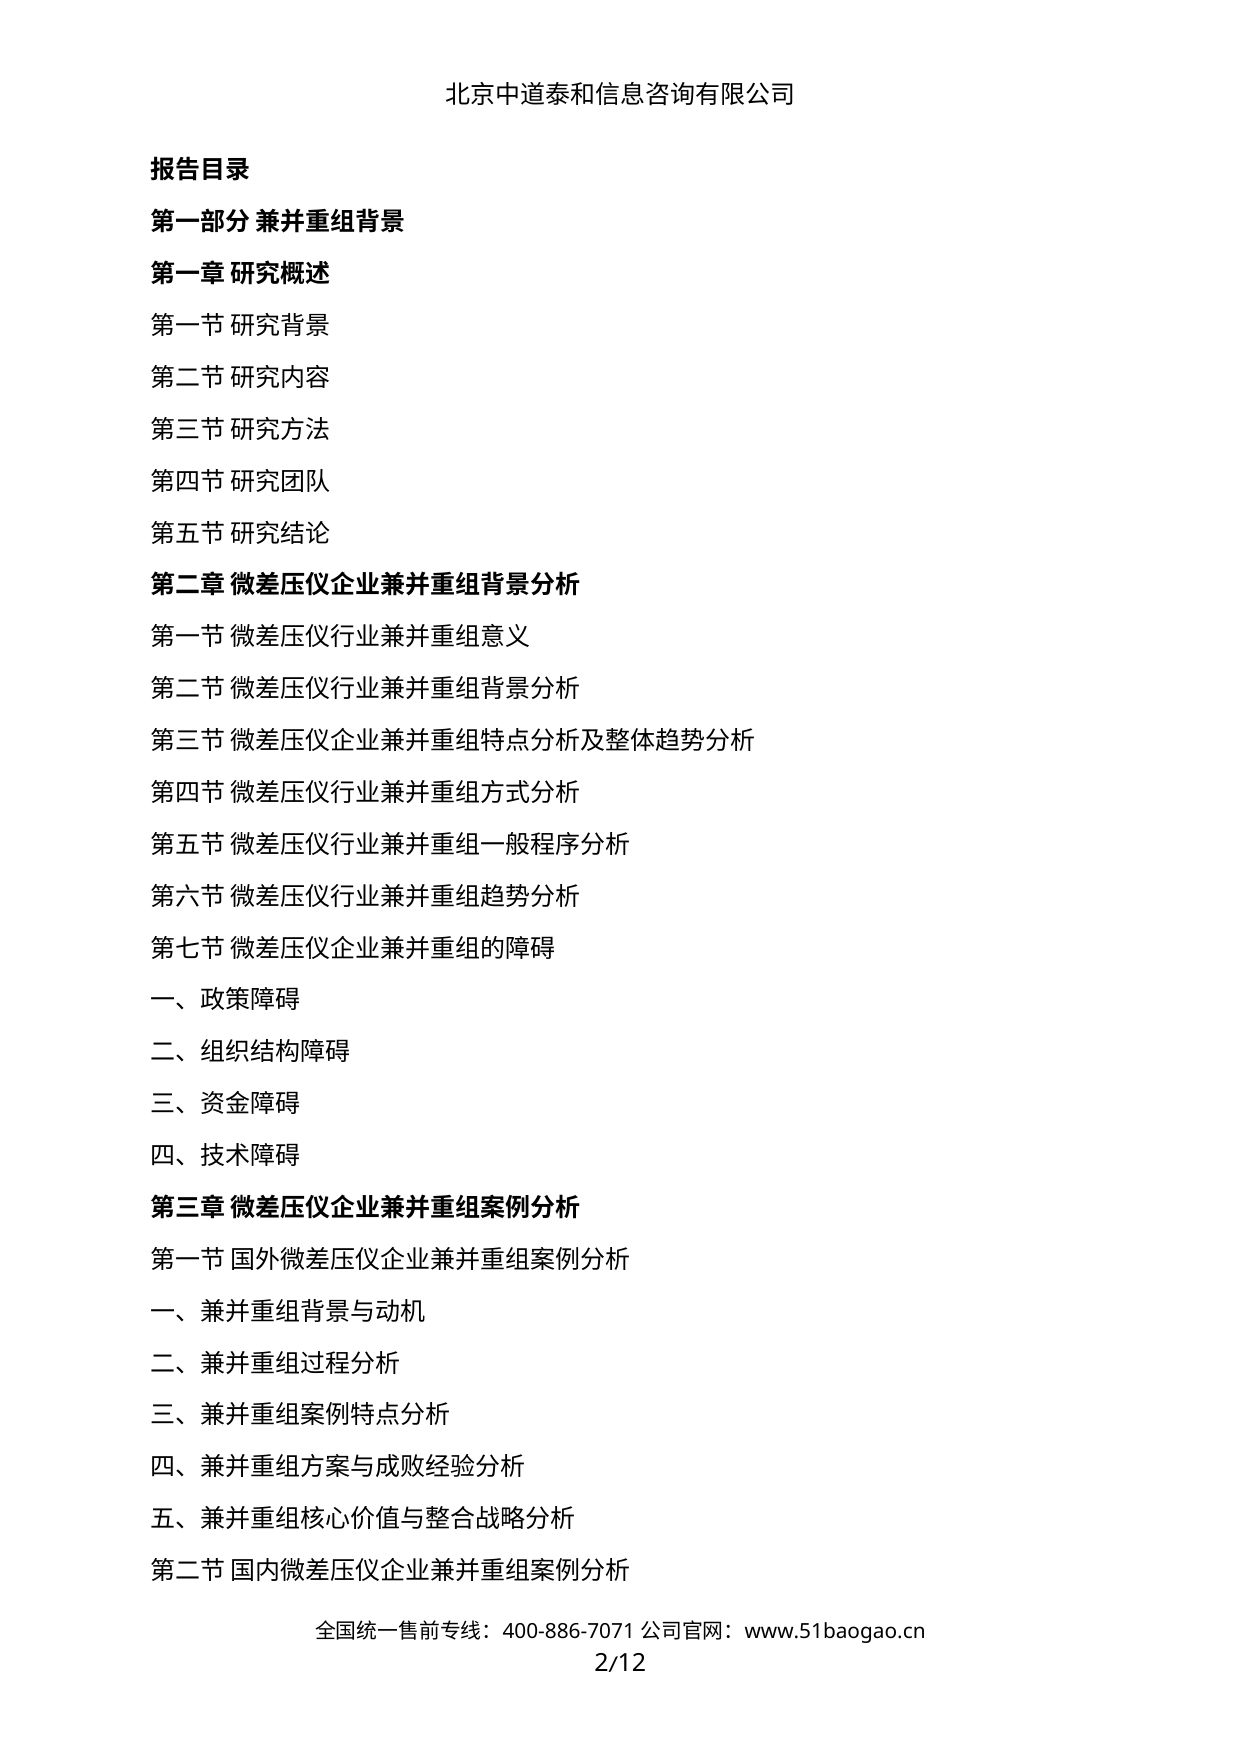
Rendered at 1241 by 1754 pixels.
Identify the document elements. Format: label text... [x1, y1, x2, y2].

text 第三章 微差压仪企业兼并重组案例分析 [150, 1187, 1090, 1224]
text 五、兼并重组核心价值与整合战略分析 [150, 1499, 1090, 1535]
text 三、兼并重组案例特点分析 [150, 1395, 1090, 1431]
text 一、政策障碍 [150, 980, 1090, 1016]
text 二、兼并重组过程分析 [150, 1343, 1090, 1379]
text 三、资金障碍 [150, 1084, 1090, 1120]
text 第二节 微差压仪行业兼并重组背景分析 [150, 669, 1090, 705]
text 第二节 研究内容 [150, 357, 1090, 394]
text 第一节 微差压仪行业兼并重组意义 [150, 617, 1090, 653]
text 第三节 研究方法 [150, 409, 1090, 446]
text 第四节 研究团队 [150, 461, 1090, 497]
text 四、技术障碍 [150, 1136, 1090, 1172]
text 二、组织结构障碍 [150, 1032, 1090, 1068]
text 第五节 微差压仪行业兼并重组一般程序分析 [150, 824, 1090, 861]
text 第三节 微差压仪企业兼并重组特点分析及整体趋势分析 [150, 721, 1090, 757]
text 第四节 微差压仪行业兼并重组方式分析 [150, 772, 1090, 809]
text 第一节 研究背景 [150, 306, 1090, 342]
text 第七节 微差压仪企业兼并重组的障碍 [150, 928, 1090, 964]
text 第一节 国外微差压仪企业兼并重组案例分析 [150, 1239, 1090, 1276]
text 四、兼并重组方案与成败经验分析 [150, 1447, 1090, 1483]
text 一、兼并重组背景与动机 [150, 1291, 1090, 1327]
text 第一部分 兼并重组背景 [150, 202, 1090, 238]
text 第二章 微差压仪企业兼并重组背景分析 [150, 565, 1090, 601]
text 第六节 微差压仪行业兼并重组趋势分析 [150, 876, 1090, 912]
text 第一章 研究概述 [150, 254, 1090, 290]
text 第五节 研究结论 [150, 513, 1090, 549]
text 报告目录 [150, 150, 1090, 186]
text 第二节 国内微差压仪企业兼并重组案例分析 [150, 1551, 1090, 1587]
